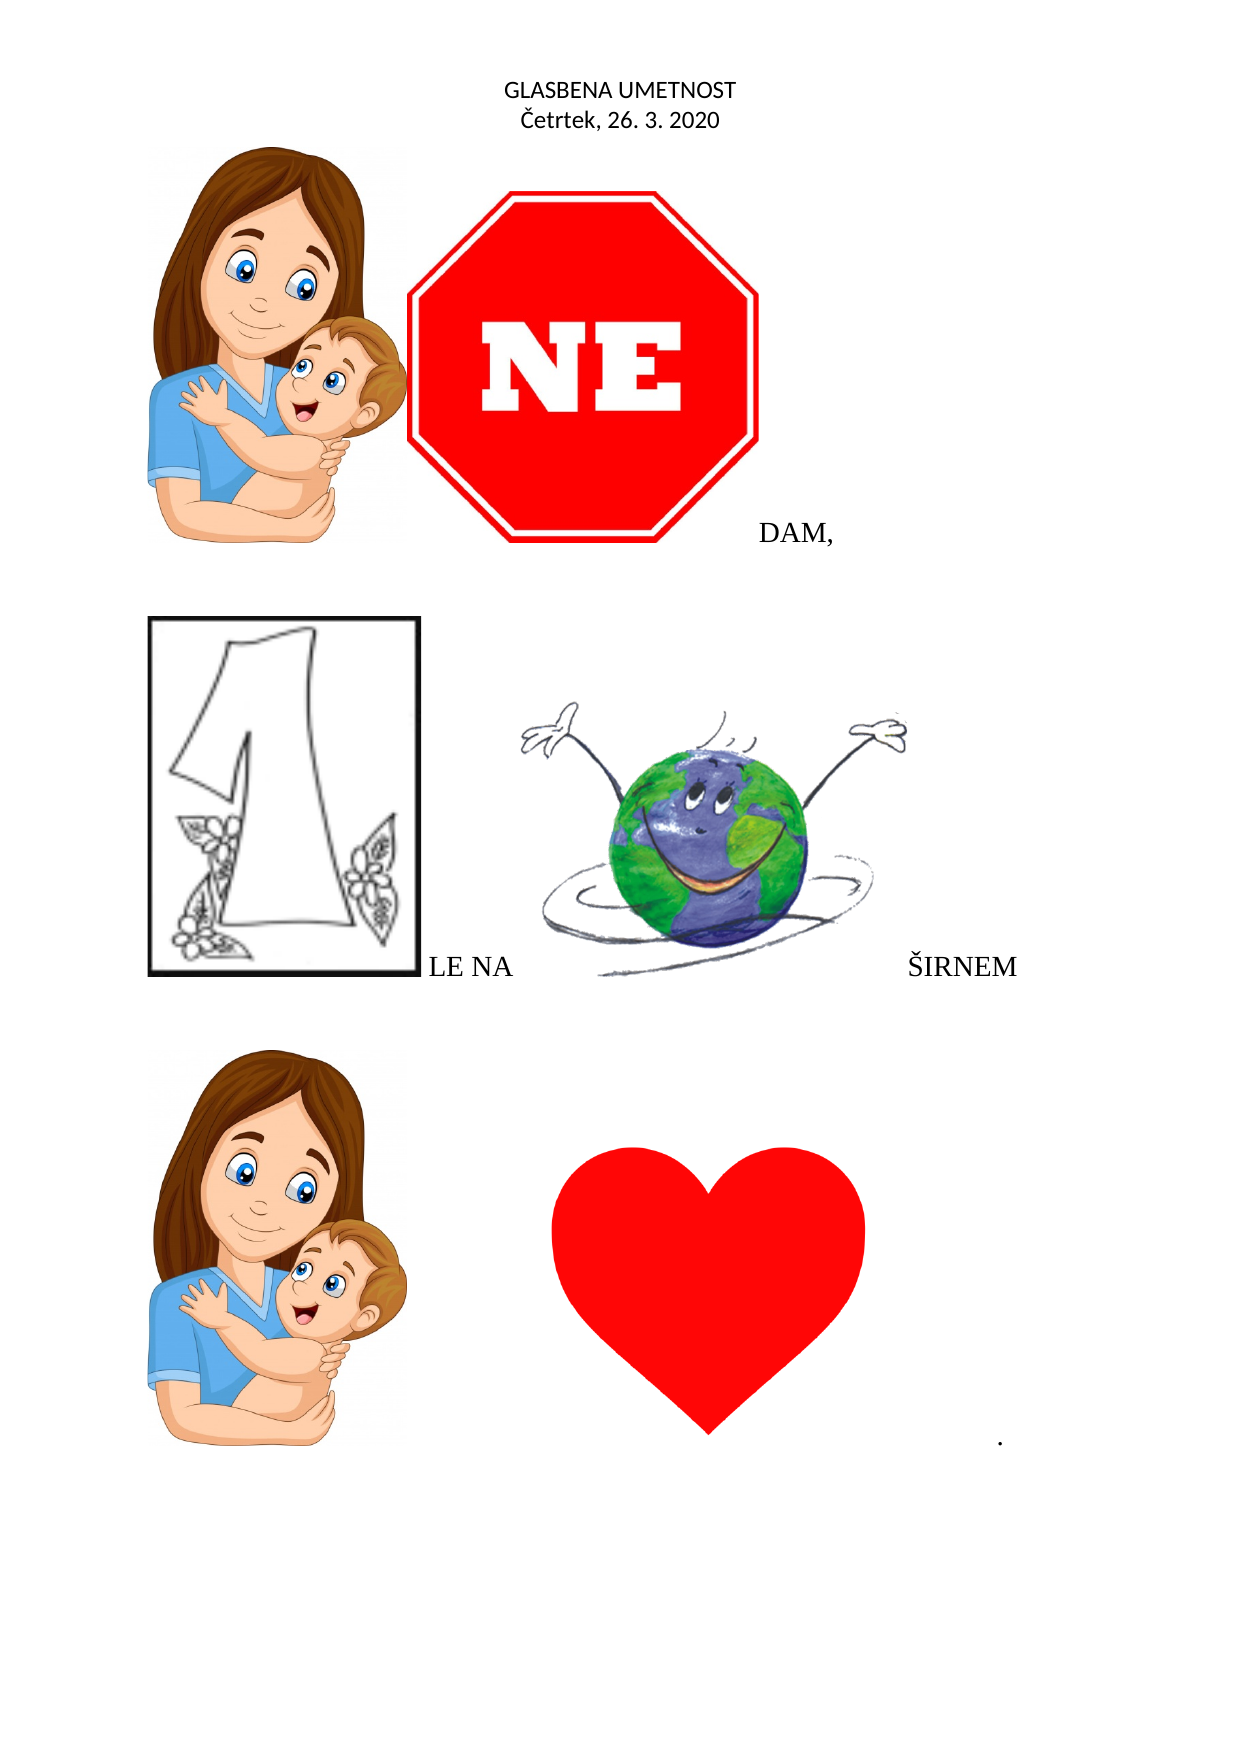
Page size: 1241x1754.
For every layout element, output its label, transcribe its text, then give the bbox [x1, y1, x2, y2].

picture [147, 616, 422, 977]
picture [520, 701, 908, 977]
picture [147, 1050, 407, 1446]
picture [147, 147, 759, 543]
picture [421, 1136, 997, 1446]
